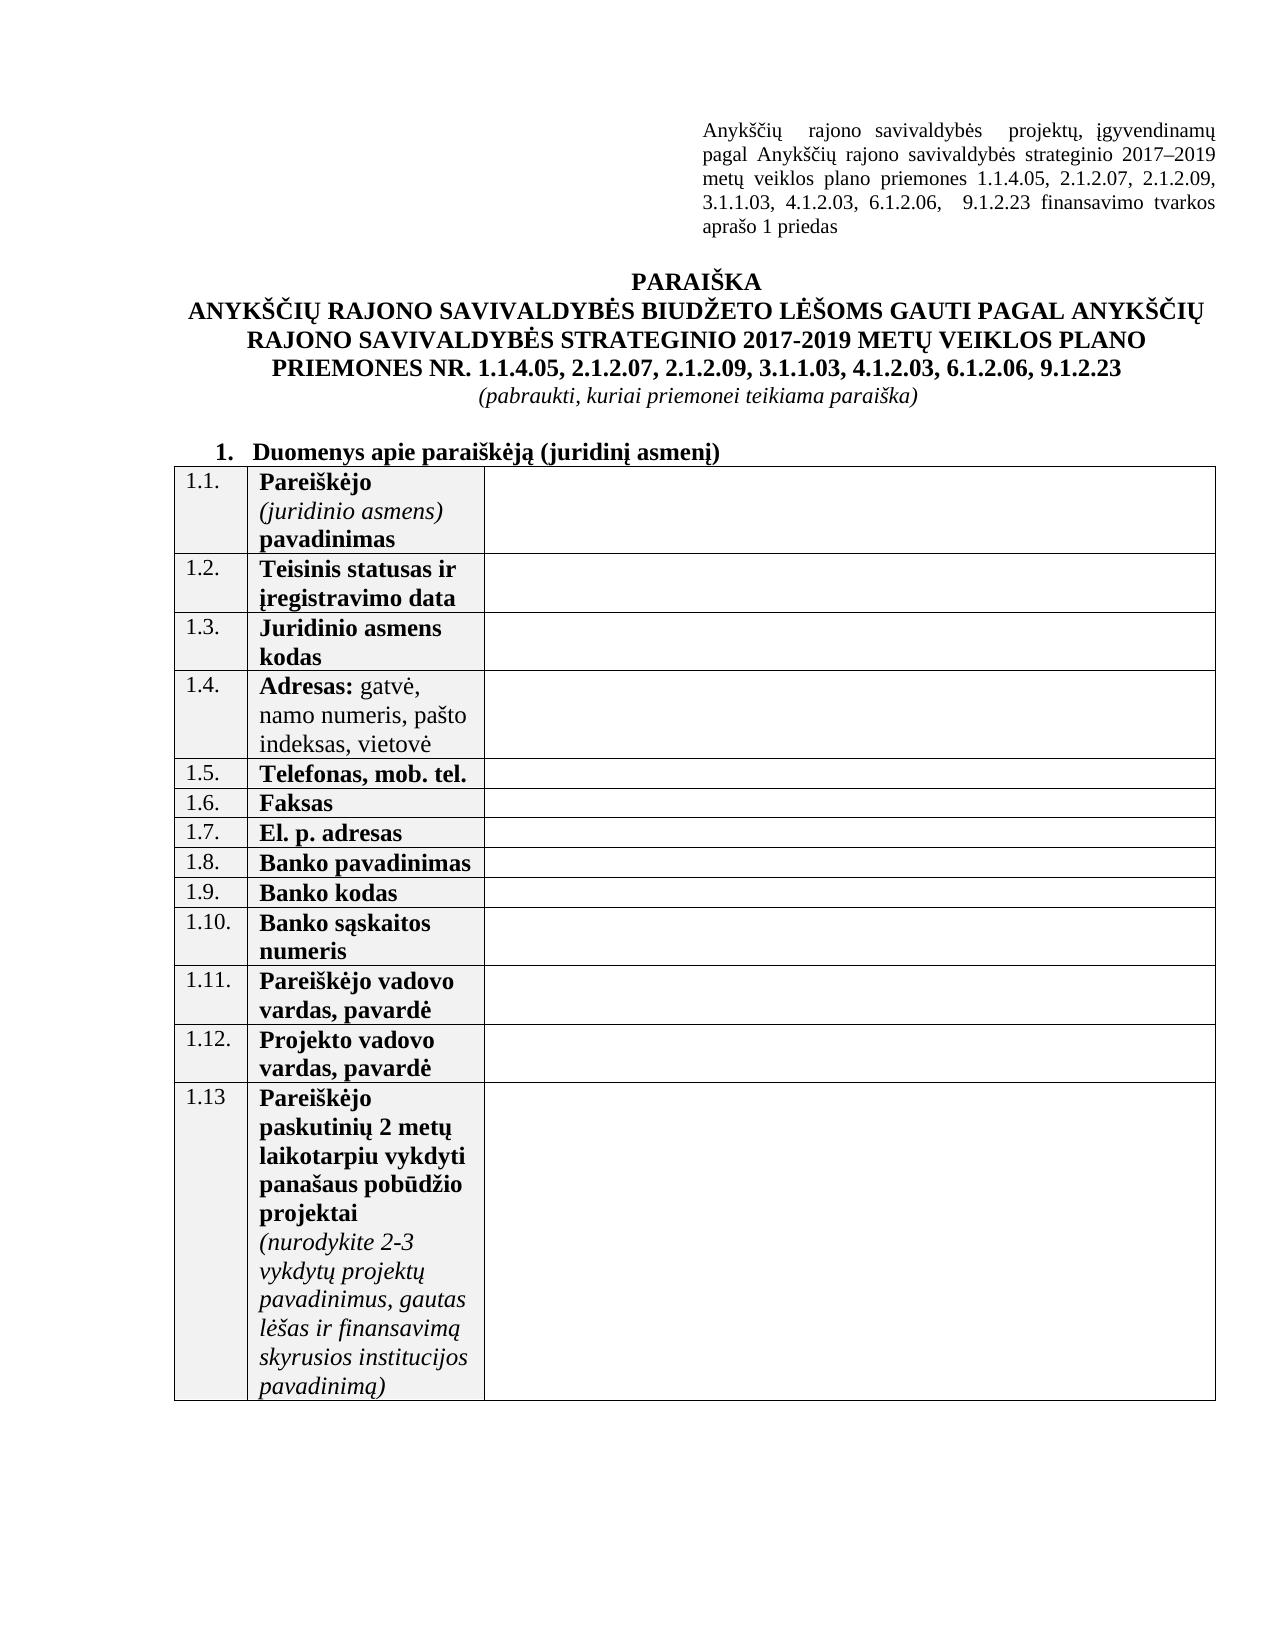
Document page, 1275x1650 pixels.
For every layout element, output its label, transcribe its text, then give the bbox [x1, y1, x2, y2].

table_cell 1.13 [175, 1083, 247, 1399]
table_cell Juridinio asmens kodas [248, 613, 484, 670]
table_cell Pareiškėjo vadovo vardas, pavardė [248, 966, 484, 1024]
table_cell 1.4. [175, 671, 247, 758]
table_cell [485, 908, 1215, 965]
table_cell Banko kodas [248, 878, 484, 907]
table_cell El. p. adresas [248, 818, 484, 847]
table_header Pareiškėjo (juridinio asmens) pavadinimas [248, 467, 484, 553]
table_cell [485, 789, 1215, 817]
table_header [485, 467, 1215, 553]
table_cell Banko pavadinimas [248, 848, 484, 877]
text Anykščių rajono savivaldybės projektų, įgyvendinamų pagal Anykščių rajono savivaldybės strateginio 2017–2019 metų veiklos plano priemones 1.1.4.05, 2.1.2.07, 2.1.2.09, 3.1.1.03, 4.1.2.03, 6.1.2.06, 9.1.2.23 finansavimo tvarkos aprašo 1 priedas [702, 118, 1216, 238]
table_cell 1.5. [175, 759, 247, 787]
table_cell [485, 554, 1215, 612]
table_cell [485, 878, 1215, 907]
text PARAIŠKA [177, 267, 1216, 296]
table_cell 1.9. [175, 878, 247, 907]
table_cell 1.8. [175, 848, 247, 877]
table_cell [485, 966, 1215, 1024]
table_cell 1.10. [175, 908, 247, 965]
table_cell 1.7. [175, 818, 247, 847]
table_cell Teisinis statusas ir įregistravimo data [248, 554, 484, 612]
table_cell Adresas: gatvė, namo numeris, pašto indeksas, vietovė [248, 671, 484, 758]
table_cell Telefonas, mob. tel. [248, 759, 484, 787]
text ANYKŠČIŲ RAJONO SAVIVALDYBĖS BIUDŽETO LĖŠOMS GAUTI PAGAL ANYKŠČIŲ RAJONO SAVIVALDYBĖS STRATEGINIO 2017-2019 METŲ VEIKLOS PLANO PRIEMONES NR. 1.1.4.05, 2.1.2.07, 2.1.2.09, 3.1.1.03, 4.1.2.03, 6.1.2.06, 9.1.2.23 [177, 296, 1216, 382]
table_cell 1.11. [175, 966, 247, 1024]
list Duomenys apie paraiškėją (juridinį asmenį) [215, 437, 1216, 466]
table_cell 1.12. [175, 1025, 247, 1082]
table_header 1.1. [175, 467, 247, 553]
table_cell [485, 848, 1215, 877]
table_cell [485, 613, 1215, 670]
table_cell Faksas [248, 789, 484, 817]
table_cell 1.6. [175, 789, 247, 817]
table_cell Banko sąskaitos numeris [248, 908, 484, 965]
table_cell Projekto vadovo vardas, pavardė [248, 1025, 484, 1082]
table_cell [485, 759, 1215, 787]
table_cell [485, 818, 1215, 847]
table_cell [485, 1025, 1215, 1082]
table_cell [485, 1083, 1215, 1399]
table_cell Pareiškėjo paskutinių 2 metų laikotarpiu vykdyti panašaus pobūdžio projektai (nurodykite 2-3 vykdytų projektų pavadinimus, gautas lėšas ir finansavimą skyrusios institucijos pavadinimą) [248, 1083, 484, 1399]
text (pabraukti, kuriai priemonei teikiama paraiška) [177, 382, 1216, 408]
table_cell 1.2. [175, 554, 247, 612]
table_cell 1.3. [175, 613, 247, 670]
table_cell [485, 671, 1215, 758]
